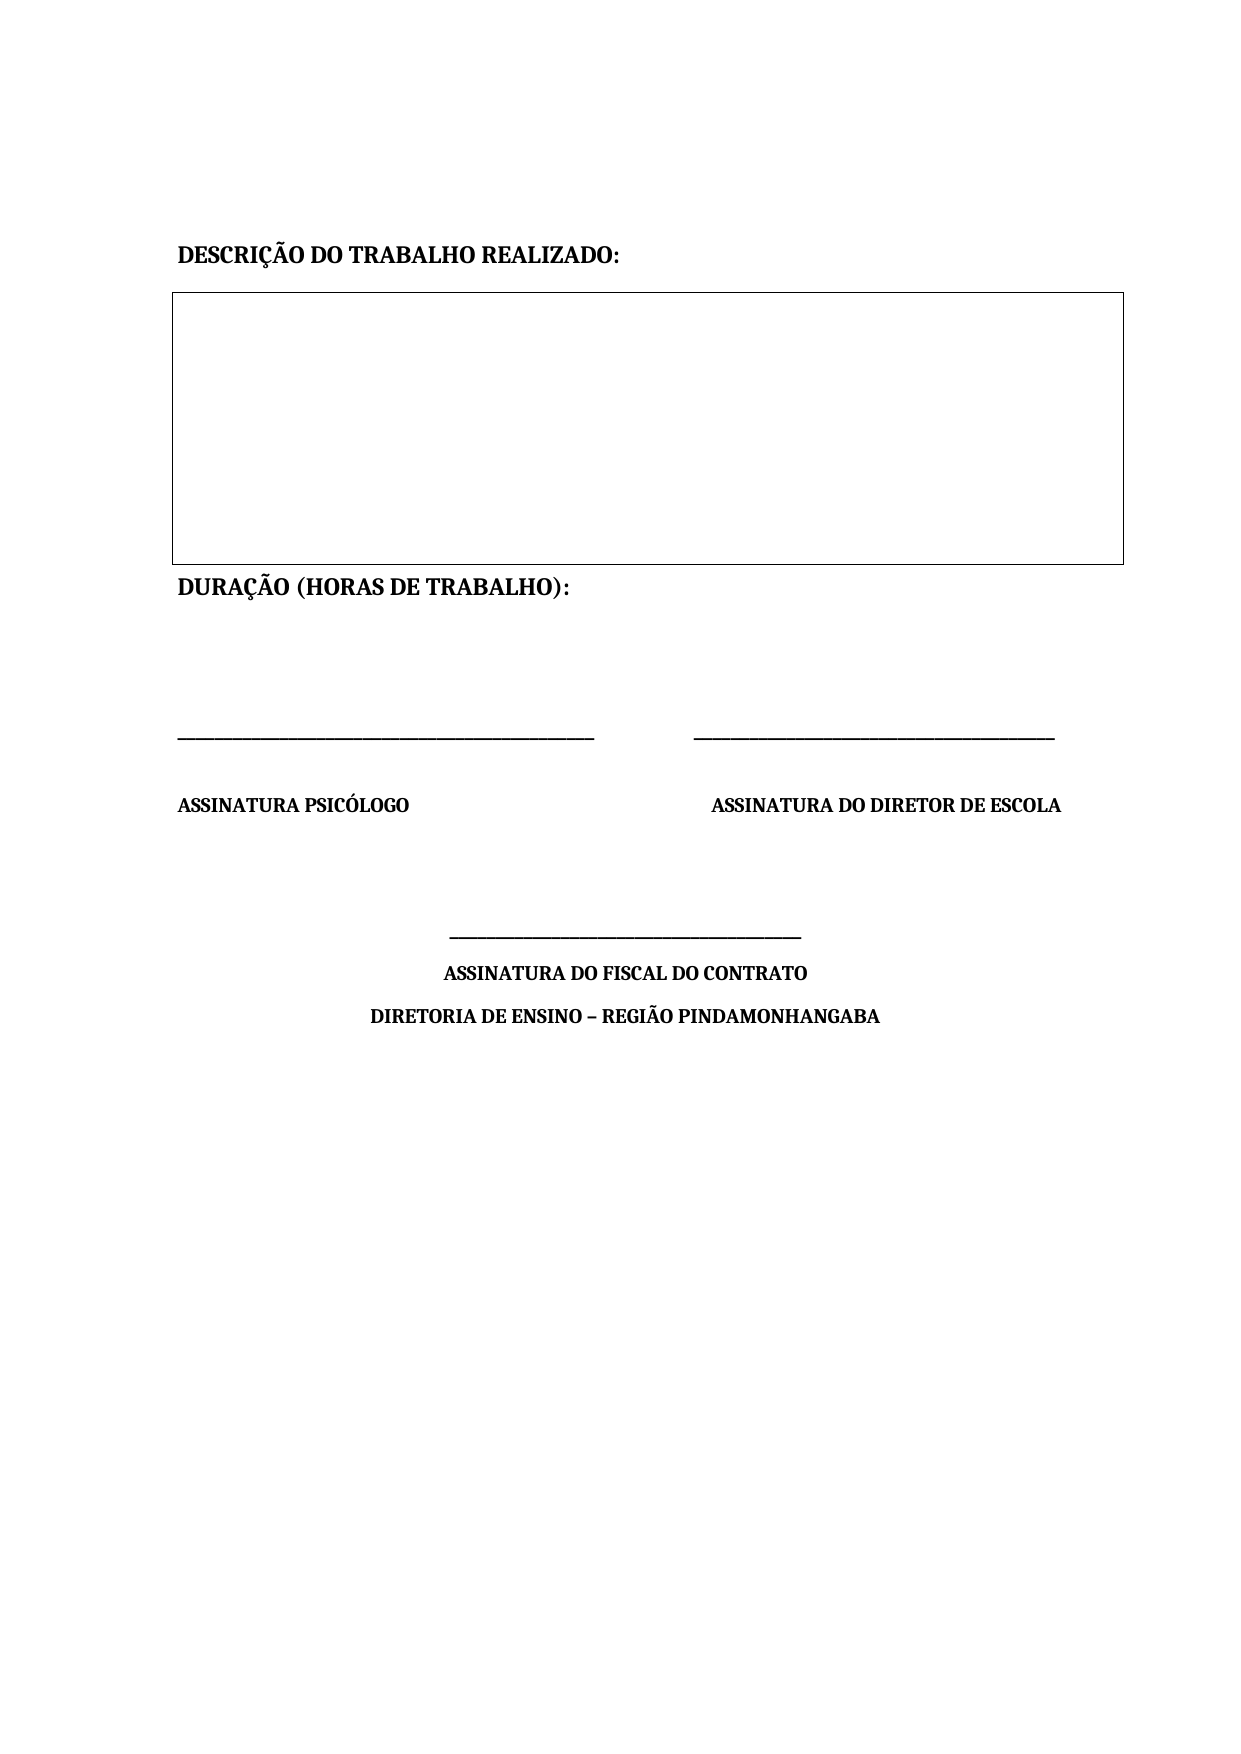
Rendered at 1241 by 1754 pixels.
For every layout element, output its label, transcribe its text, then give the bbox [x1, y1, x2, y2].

subtitle DESCRIÇÃO DO TRABALHO REALIZADO: [177, 241, 1073, 270]
subtitle _____________________________________________ _______________________________________ [177, 715, 1073, 744]
subtitle ______________________________________ [177, 914, 1073, 943]
text ASSINATURA DO FISCAL DO CONTRATO [177, 962, 1073, 986]
text DIRETORIA DE ENSINO – REGIÃO PINDAMONHANGABA [177, 1005, 1073, 1029]
text ASSINATURA PSICÓLOGO ASSINATURA DO DIRETOR DE ESCOLA [177, 793, 1073, 817]
text DURAÇÃO (HORAS DE TRABALHO): [177, 573, 1073, 601]
